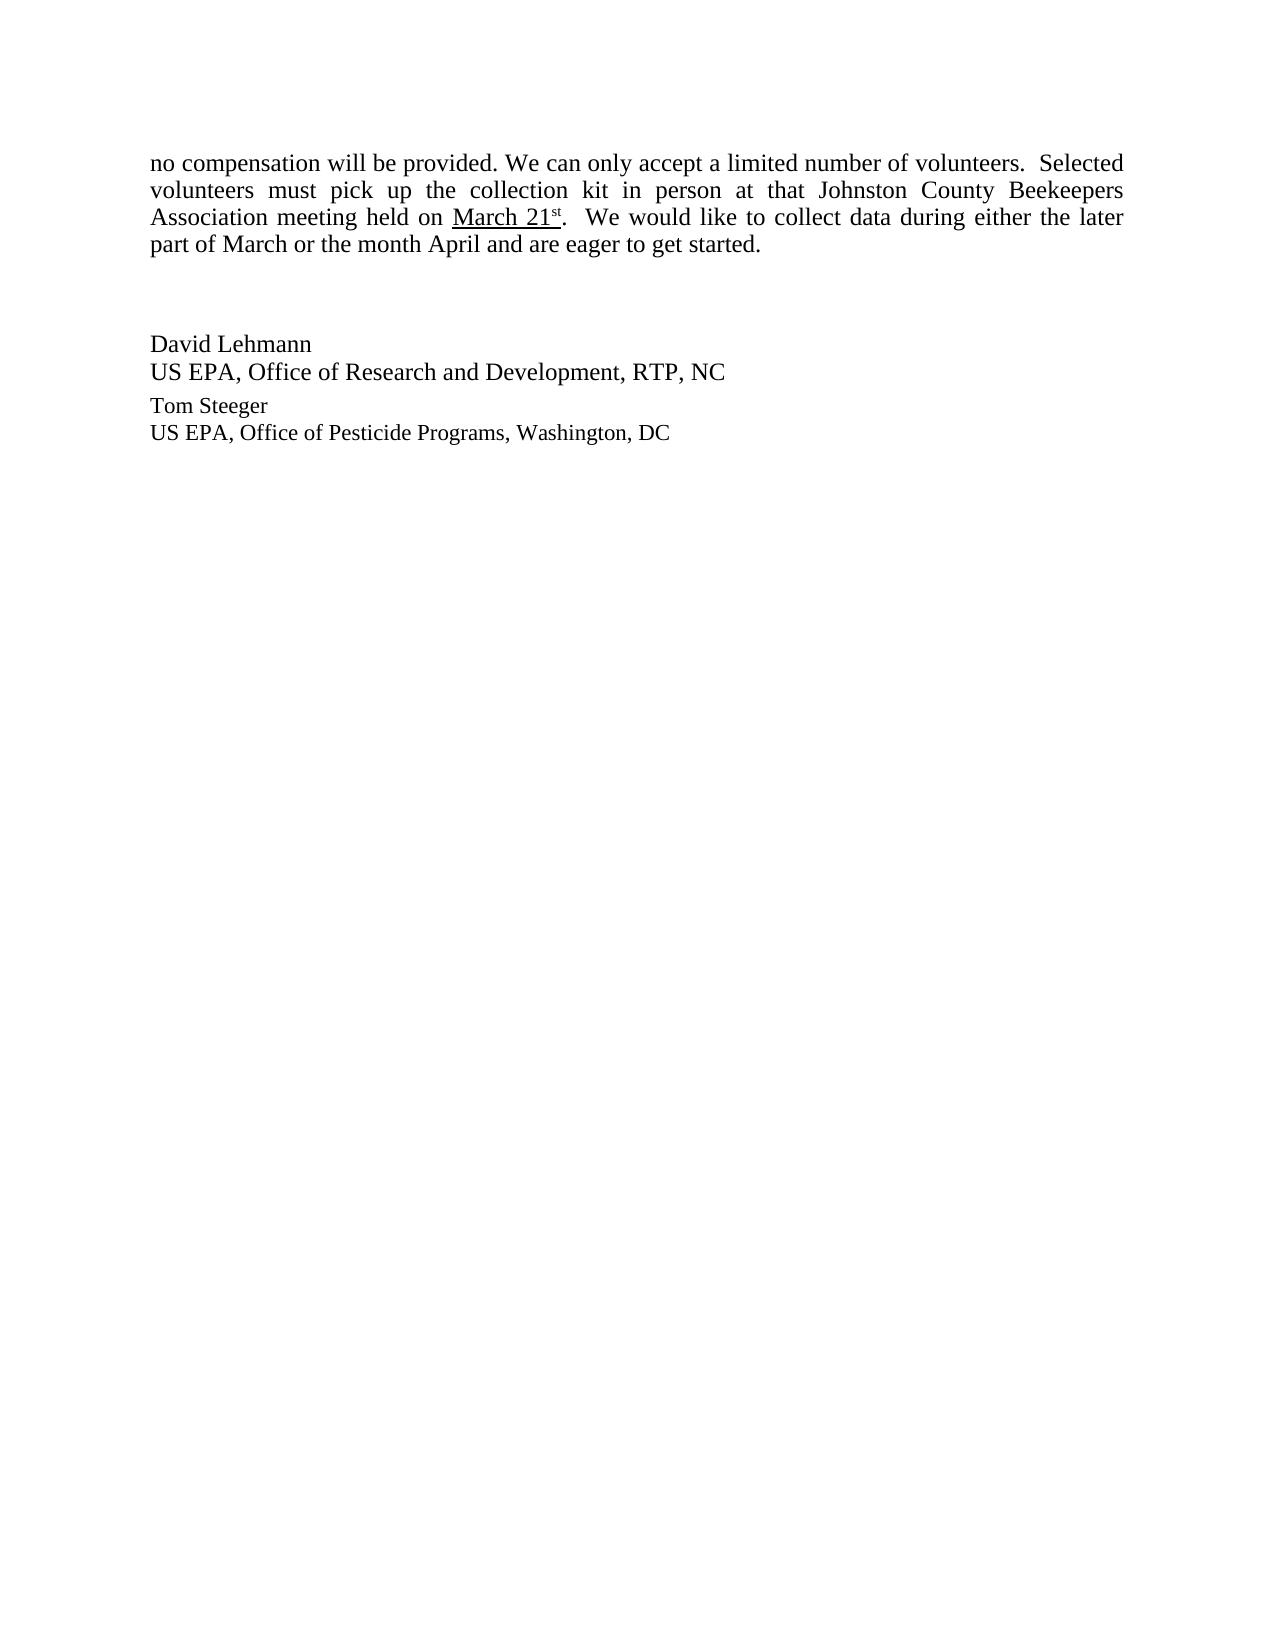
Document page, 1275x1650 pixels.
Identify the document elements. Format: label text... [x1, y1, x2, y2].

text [150, 150, 1125, 258]
text David Lehmann US EPA, Office of Research and Development, RTP, NC [150, 331, 1125, 385]
text Tom Steeger US EPA, Office of Pesticide Programs, Washington, DC [150, 392, 1125, 446]
